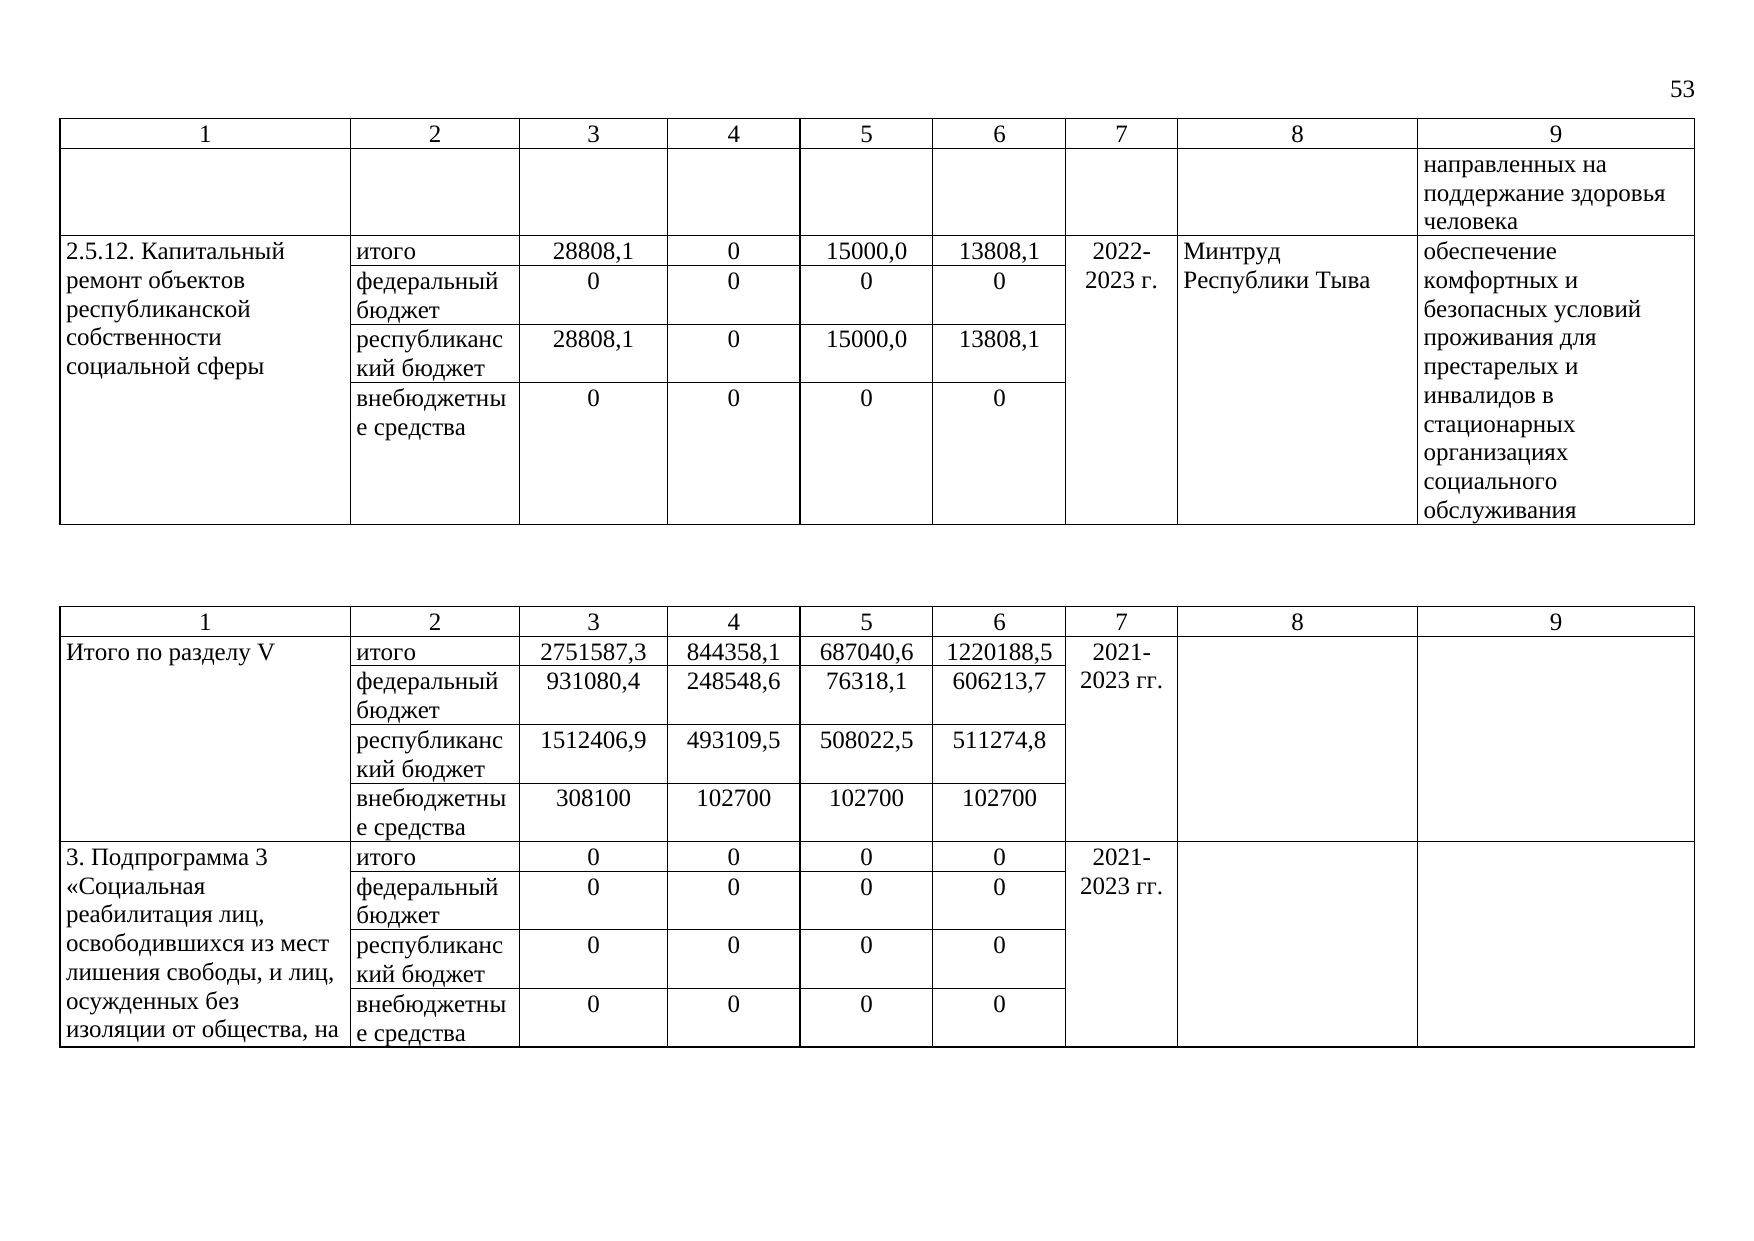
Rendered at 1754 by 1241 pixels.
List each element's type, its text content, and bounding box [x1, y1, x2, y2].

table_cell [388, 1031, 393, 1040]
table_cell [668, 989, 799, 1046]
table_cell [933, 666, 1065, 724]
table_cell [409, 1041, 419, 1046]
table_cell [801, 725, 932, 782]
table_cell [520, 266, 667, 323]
table_header 4 [668, 119, 799, 148]
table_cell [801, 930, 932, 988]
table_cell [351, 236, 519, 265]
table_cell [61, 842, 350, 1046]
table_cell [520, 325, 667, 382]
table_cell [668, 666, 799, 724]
table_header 9 [1418, 119, 1694, 148]
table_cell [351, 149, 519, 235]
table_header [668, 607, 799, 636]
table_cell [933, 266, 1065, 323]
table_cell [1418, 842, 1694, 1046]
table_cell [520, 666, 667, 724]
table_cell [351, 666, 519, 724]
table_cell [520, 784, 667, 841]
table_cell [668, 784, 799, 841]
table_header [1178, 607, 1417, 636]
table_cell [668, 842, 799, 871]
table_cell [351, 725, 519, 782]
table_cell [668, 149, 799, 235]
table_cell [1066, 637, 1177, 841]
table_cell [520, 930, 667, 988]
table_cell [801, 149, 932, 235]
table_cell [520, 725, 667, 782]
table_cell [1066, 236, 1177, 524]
table_header 1 [61, 119, 350, 148]
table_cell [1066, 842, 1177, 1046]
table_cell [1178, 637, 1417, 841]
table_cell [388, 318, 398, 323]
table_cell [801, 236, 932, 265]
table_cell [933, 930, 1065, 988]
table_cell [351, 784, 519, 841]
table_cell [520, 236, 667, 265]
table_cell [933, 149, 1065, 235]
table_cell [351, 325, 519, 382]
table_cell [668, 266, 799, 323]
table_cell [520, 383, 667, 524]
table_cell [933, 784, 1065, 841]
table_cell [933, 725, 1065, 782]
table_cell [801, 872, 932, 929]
table_header 8 [1178, 119, 1417, 148]
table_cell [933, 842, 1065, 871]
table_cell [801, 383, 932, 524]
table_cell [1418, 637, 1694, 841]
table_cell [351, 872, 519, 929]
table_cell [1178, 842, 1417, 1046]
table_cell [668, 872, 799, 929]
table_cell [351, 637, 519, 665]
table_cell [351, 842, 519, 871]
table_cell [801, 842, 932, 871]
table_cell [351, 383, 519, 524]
table_header 2 [351, 119, 519, 148]
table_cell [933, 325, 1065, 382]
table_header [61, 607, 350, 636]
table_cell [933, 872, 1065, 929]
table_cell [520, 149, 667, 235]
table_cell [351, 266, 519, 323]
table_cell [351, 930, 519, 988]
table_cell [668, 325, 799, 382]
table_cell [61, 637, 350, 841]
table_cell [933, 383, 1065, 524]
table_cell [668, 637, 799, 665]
table_header 5 [801, 119, 932, 148]
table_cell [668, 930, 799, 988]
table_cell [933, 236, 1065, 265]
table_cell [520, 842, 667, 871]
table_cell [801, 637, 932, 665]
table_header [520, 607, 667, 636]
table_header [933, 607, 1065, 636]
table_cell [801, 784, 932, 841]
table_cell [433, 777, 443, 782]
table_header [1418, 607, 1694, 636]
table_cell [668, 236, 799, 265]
table_header 3 [520, 119, 667, 148]
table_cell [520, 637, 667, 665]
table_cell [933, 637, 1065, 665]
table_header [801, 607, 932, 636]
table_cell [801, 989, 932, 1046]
table_header 7 [1066, 119, 1177, 148]
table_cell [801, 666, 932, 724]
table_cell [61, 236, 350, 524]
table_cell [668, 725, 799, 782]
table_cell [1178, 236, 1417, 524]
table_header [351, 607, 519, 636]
table_header 6 [933, 119, 1065, 148]
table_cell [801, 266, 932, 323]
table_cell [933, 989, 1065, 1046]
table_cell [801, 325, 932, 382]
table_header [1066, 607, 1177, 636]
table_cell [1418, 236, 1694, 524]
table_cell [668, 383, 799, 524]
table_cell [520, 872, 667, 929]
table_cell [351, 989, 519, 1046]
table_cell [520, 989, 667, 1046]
